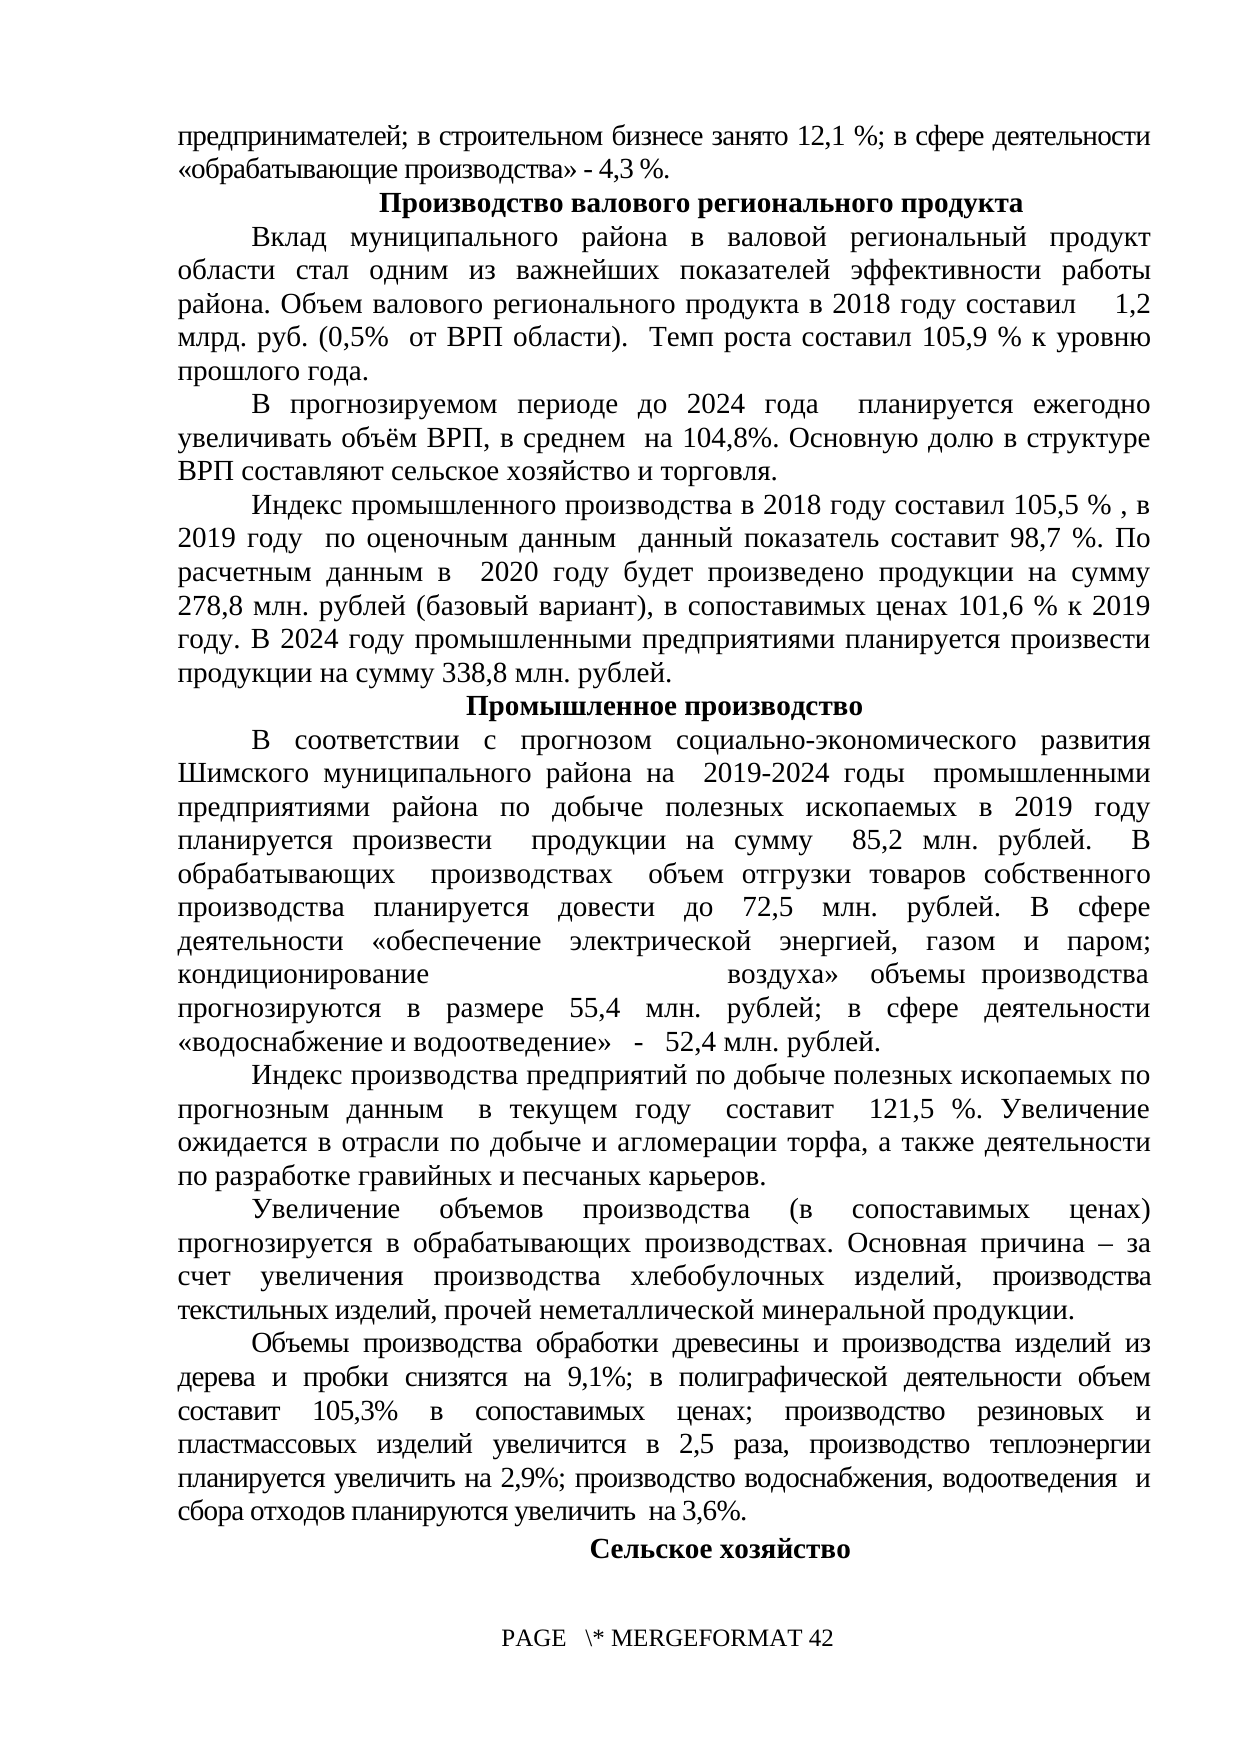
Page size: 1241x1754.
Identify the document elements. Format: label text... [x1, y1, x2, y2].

text Производство валового регионального продукта [177, 185, 1152, 219]
text Объемы производства обработки древесины и производства изделий из дерева и пробки снизятся на 9,1%; в полиграфической деятельности объем составит 105,3% в сопоставимых ценах; производство резиновых и пластмассовых изделий увеличится в 2,5 раза, производство теплоэнергии планируется увеличить на 2,9%; производство водоснабжения, водоотведения и сбора отходов планируются увеличить на 3,6%. [177, 1326, 1152, 1527]
text Промышленное производство [177, 688, 1152, 722]
text В соответствии с прогнозом социально-экономического развития Шимского муниципального района на 2019-2024 годы промышленными предприятиями района по добыче полезных ископаемых в 2019 году планируется произвести продукции на сумму 85,2 млн. рублей. В обрабатывающих производствах объем отгрузки товаров собственного производства планируется довести до 72,5 млн. рублей. В сфере деятельности «обеспечение электрической энергией, газом и паром; кондиционирование воздуха» объемы производства прогнозируются в размере 55,4 млн. рублей; в сфере деятельности «водоснабжение и водоотведение» - 52,4 млн. рублей. [177, 722, 1152, 1057]
text Вклад муниципального района в валовой региональный продукт области стал одним из важнейших показателей эффективности работы района. Объем валового регионального продукта в 2018 году составил 1,2 млрд. руб. (0,5% от ВРП области). Темп роста составил 105,9 % к уровню прошлого года. [177, 219, 1152, 386]
text Индекс производства предприятий по добыче полезных ископаемых по прогнозным данным в текущем году составит 121,5 %. Увеличение ожидается в отрасли по добыче и агломерации торфа, а также деятельности по разработке гравийных и песчаных карьеров. [177, 1057, 1152, 1191]
text Увеличение объемов производства (в сопоставимых ценах) прогнозируется в обрабатывающих производствах. Основная причина – за счет увеличения производства хлебобулочных изделий, производства текстильных изделий, прочей неметаллической минеральной продукции. [177, 1191, 1152, 1326]
text В прогнозируемом периоде до 2024 года планируется ежегодно увеличивать объём ВРП, в среднем на 104,8%. Основную долю в структуре ВРП составляют сельское хозяйство и торговля. [177, 386, 1152, 487]
list Сельское хозяйство [177, 1527, 1152, 1568]
text Индекс промышленного производства в 2018 году составил 105,5 % , в 2019 году по оценочным данным данный показатель составит 98,7 %. По расчетным данным в 2020 году будет произведено продукции на сумму 278,8 млн. рублей (базовый вариант), в сопоставимых ценах 101,6 % к 2019 году. В 2024 году промышленными предприятиями планируется произвести продукции на сумму 338,8 млн. рублей. [177, 487, 1152, 688]
